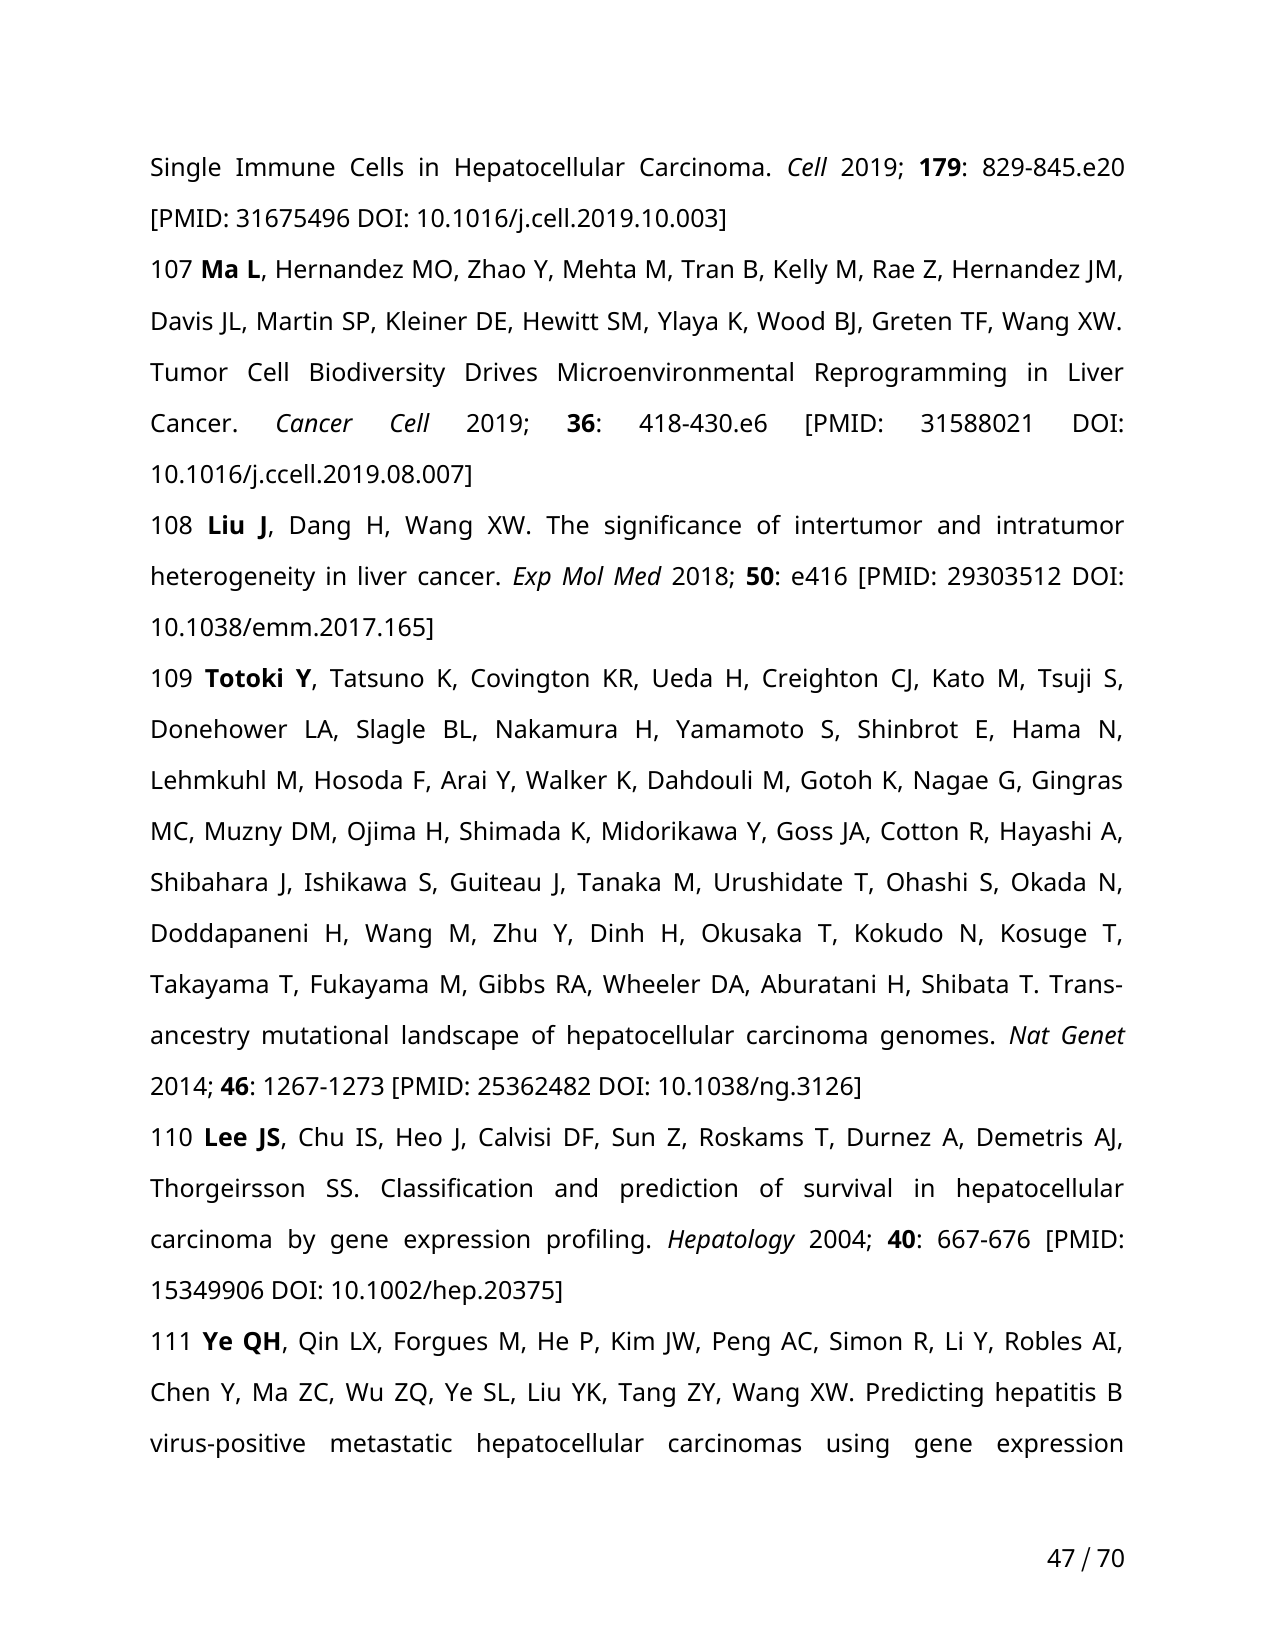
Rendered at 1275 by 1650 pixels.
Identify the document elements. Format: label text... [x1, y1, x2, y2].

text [150, 1324, 1125, 1460]
text 108 Liu J, Dang H, Wang XW. The significance of intertumor and intratumor heterogeneity in liver cancer. Exp Mol Med 2018; 50: e416 [PMID: 29303512 DOI: 10.1038/emm.2017.165] [150, 507, 1125, 643]
text 110 Lee JS, Chu IS, Heo J, Calvisi DF, Sun Z, Roskams T, Durnez A, Demetris AJ, Thorgeirsson SS. Classification and prediction of survival in hepatocellular carcinoma by gene expression profiling. Hepatology 2004; 40: 667-676 [PMID: 15349906 DOI: 10.1002/hep.20375] [150, 1120, 1125, 1307]
text 109 Totoki Y, Tatsuno K, Covington KR, Ueda H, Creighton CJ, Kato M, Tsuji S, Donehower LA, Slagle BL, Nakamura H, Yamamoto S, Shinbrot E, Hama N, Lehmkuhl M, Hosoda F, Arai Y, Walker K, Dahdouli M, Gotoh K, Nagae G, Gingras MC, Muzny DM, Ojima H, Shimada K, Midorikawa Y, Goss JA, Cotton R, Hayashi A, Shibahara J, Ishikawa S, Guiteau J, Tanaka M, Urushidate T, Ohashi S, Okada N, Doddapaneni H, Wang M, Zhu Y, Dinh H, Okusaka T, Kokudo N, Kosuge T, Takayama T, Fukayama M, Gibbs RA, Wheeler DA, Aburatani H, Shibata T. Trans-ancestry mutational landscape of hepatocellular carcinoma genomes. Nat Genet 2014; 46: 1267-1273 [PMID: 25362482 DOI: 10.1038/ng.3126] [150, 660, 1125, 1103]
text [150, 150, 1125, 235]
text 107 Ma L, Hernandez MO, Zhao Y, Mehta M, Tran B, Kelly M, Rae Z, Hernandez JM, Davis JL, Martin SP, Kleiner DE, Hewitt SM, Ylaya K, Wood BJ, Greten TF, Wang XW. Tumor Cell Biodiversity Drives Microenvironmental Reprogramming in Liver Cancer. Cancer Cell 2019; 36: 418-430.e6 [PMID: 31588021 DOI: 10.1016/j.ccell.2019.08.007] [150, 252, 1125, 490]
